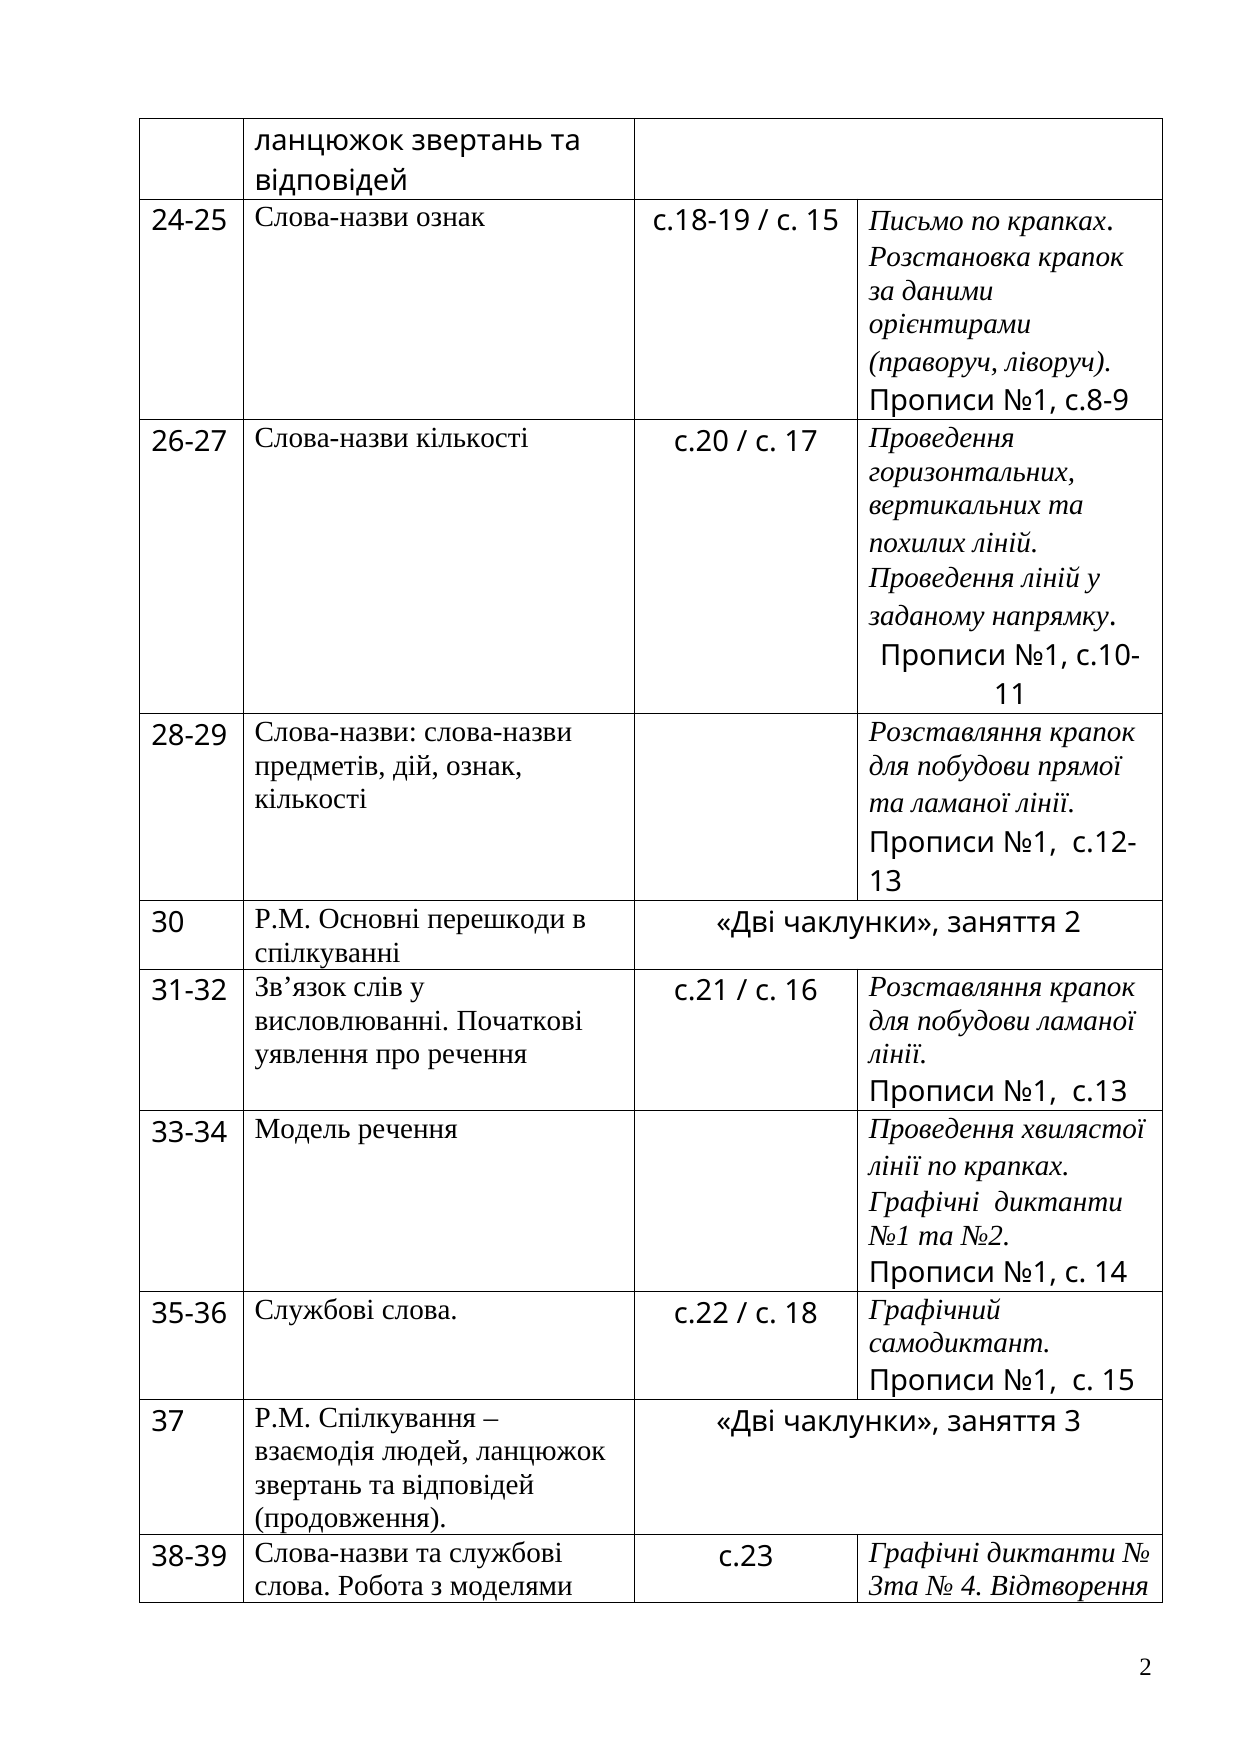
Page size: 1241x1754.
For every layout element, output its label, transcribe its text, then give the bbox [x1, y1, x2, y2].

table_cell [244, 119, 634, 198]
table_cell 26-27 [140, 420, 243, 713]
table_cell с.22 / с. 18 [635, 1292, 857, 1399]
table_cell 24-25 [140, 200, 243, 419]
table_cell Графічний самодиктант. Прописи №1, с. 15 [858, 1292, 1162, 1399]
table_cell Слова-назви кількості [244, 420, 634, 713]
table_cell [635, 119, 1162, 198]
table_cell 35-36 [140, 1292, 243, 1399]
table_cell Р.М. Основні перешкоди в спілкуванні [244, 901, 634, 968]
table_cell 37 [140, 1400, 243, 1534]
table_cell 33-34 [140, 1111, 243, 1291]
table_cell [635, 1111, 857, 1291]
table_cell 31-32 [140, 970, 243, 1110]
table_cell Проведення хвилястої лінії по крапках. Графічні диктанти №1 та №2. Прописи №1, с. 14 [858, 1111, 1162, 1291]
table_cell 28-29 [140, 714, 243, 900]
table_cell Письмо по крапках. Розстановка крапок за даними орієнтирами (праворуч, ліворуч). Прописи №1, с.8-9 [858, 200, 1162, 419]
table_cell с.18-19 / с. 15 [635, 200, 857, 419]
table_cell Слова-назви ознак [244, 200, 634, 419]
table_cell 30 [140, 901, 243, 968]
table_cell с.23 [635, 1535, 857, 1602]
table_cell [244, 1535, 634, 1602]
table_cell с.20 / с. 17 [635, 420, 857, 713]
table_cell [635, 714, 857, 900]
table_cell Службові слова. [244, 1292, 634, 1399]
table_cell Проведення горизонтальних, вертикальних та похилих ліній. Проведення ліній у заданому напрямку. Прописи №1, с.10-11 [858, 420, 1162, 713]
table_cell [858, 1535, 1162, 1602]
table_cell Розставляння крапок для побудови прямої та ламаної лінії. Прописи №1, с.12-13 [858, 714, 1162, 900]
table_cell Модель речення [244, 1111, 634, 1291]
table_cell с.21 / с. 16 [635, 970, 857, 1110]
table_cell Слова-назви: слова-назви предметів, дій, ознак, кількості [244, 714, 634, 900]
table_cell «Дві чаклунки», заняття 2 [635, 901, 1162, 968]
table_cell 38-39 [140, 1535, 243, 1602]
table_cell Зв’язок слів у висловлюванні. Початкові уявлення про речення [244, 970, 634, 1110]
table_cell Р.М. Спілкування – взаємодія людей, ланцюжок звертань та відповідей (продовження). [244, 1400, 634, 1534]
table_cell Розставляння крапок для побудови ламаної лінії. Прописи №1, с.13 [858, 970, 1162, 1110]
table_cell 23 [140, 119, 243, 198]
table_cell «Дві чаклунки», заняття 3 [635, 1400, 1162, 1534]
